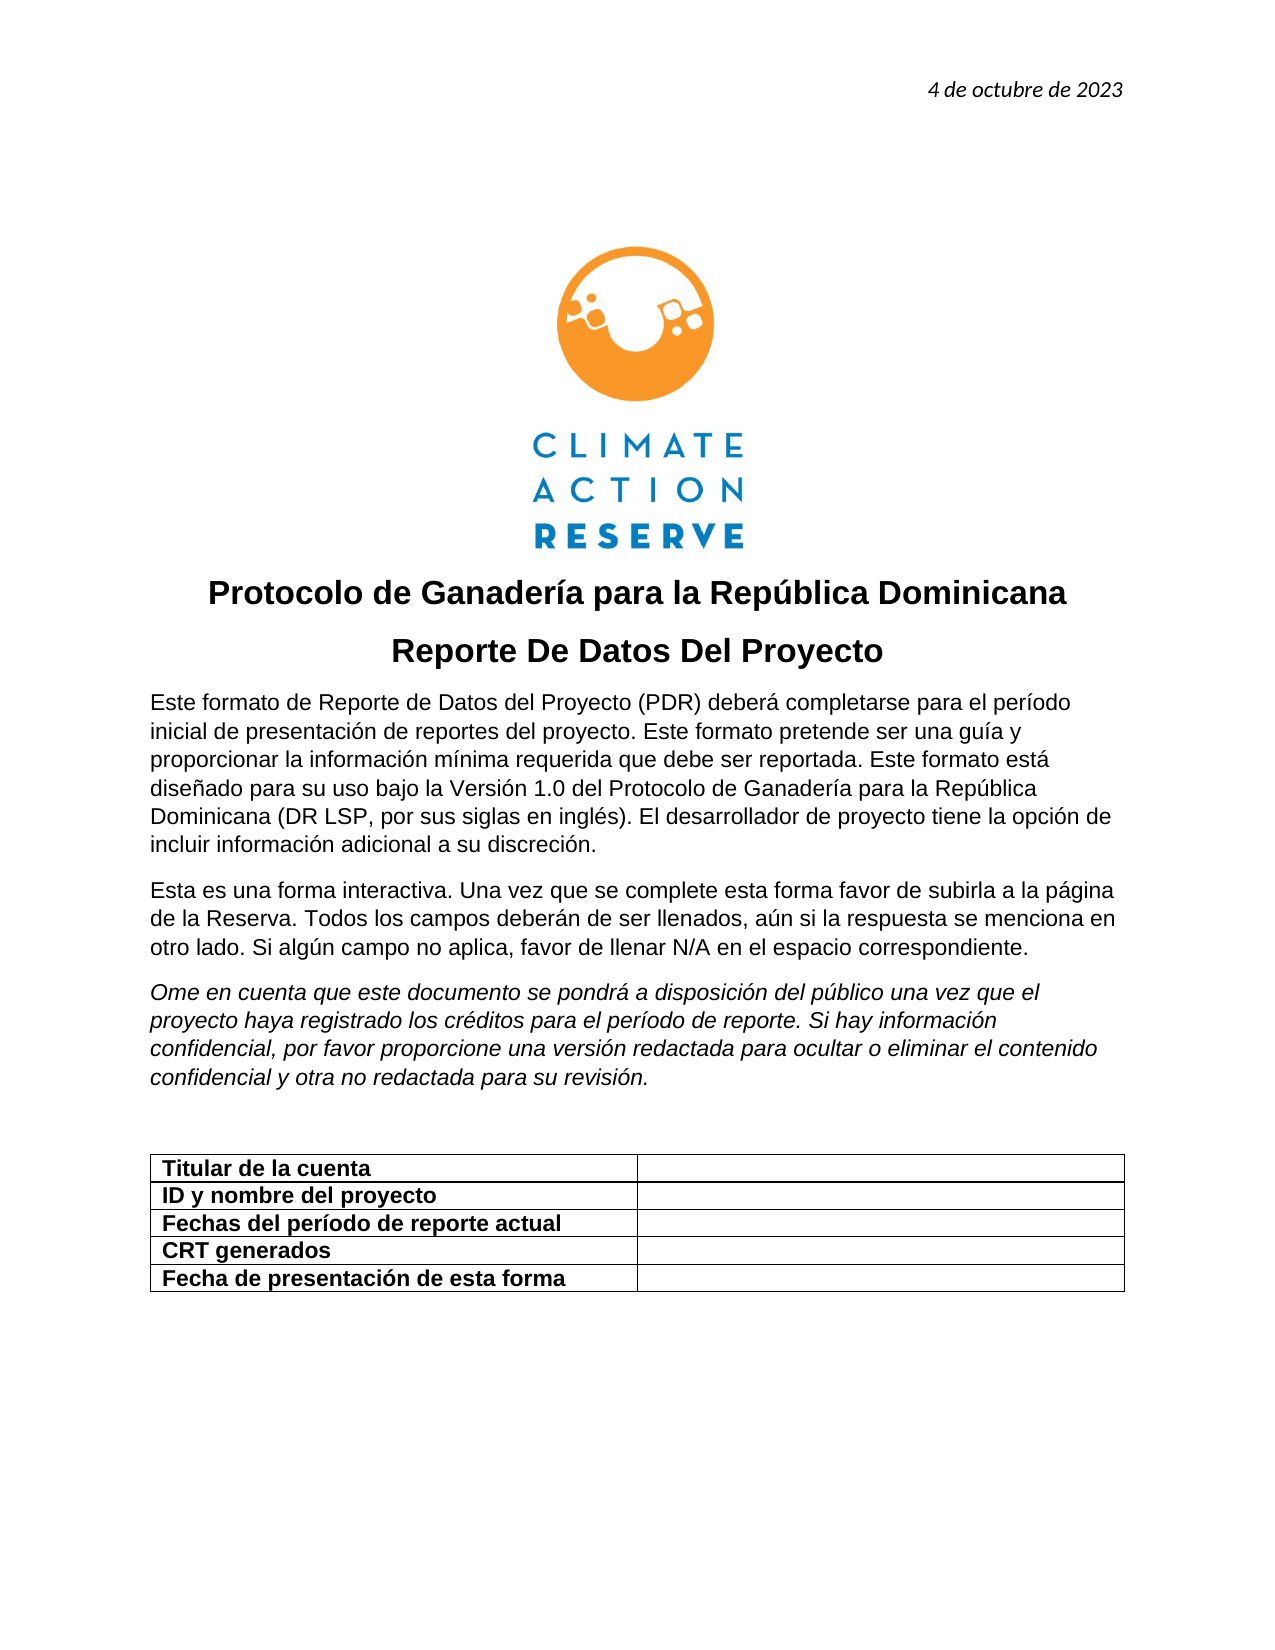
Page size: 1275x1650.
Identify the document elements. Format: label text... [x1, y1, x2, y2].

table_cell [638, 1237, 1124, 1264]
text Protocolo de Ganadería para la República Dominicana [150, 573, 1125, 611]
table_cell ID y nombre del proyecto [151, 1183, 637, 1209]
table_cell Fecha de presentación de esta forma [151, 1265, 637, 1291]
text Esta es una forma interactiva. Una vez que se complete esta forma favor de subirla a la página de la Reserva. Todos los campos deberán de ser llenados, aún si la respuesta se menciona en otro lado. Si algún campo no aplica, favor de llenar N/A en el espacio correspondiente. [150, 877, 1125, 960]
table_cell [638, 1210, 1124, 1236]
table_cell [638, 1265, 1124, 1291]
table_cell CRT generados [151, 1237, 637, 1264]
picture [531, 240, 744, 555]
table_header [638, 1155, 1124, 1181]
text Ome en cuenta que este documento se pondrá a disposición del público una vez que el proyecto haya registrado los créditos para el período de reporte. Si hay información confidencial, por favor proporcione una versión redactada para ocultar o eliminar el contenido confidencial y otra no redactada para su revisión. [150, 978, 1125, 1090]
text Este formato de Reporte de Datos del Proyecto (PDR) deberá completarse para el período inicial de presentación de reportes del proyecto. Este formato pretende ser una guía y proporcionar la información mínima requerida que debe ser reportada. Este formato está diseñado para su uso bajo la Versión 1.0 del Protocolo de Ganadería para la República Dominicana (DR LSP, por sus siglas en inglés). El desarrollador de proyecto tiene la opción de incluir información adicional a su discreción. [150, 689, 1125, 858]
table_header Titular de la cuenta [151, 1155, 637, 1181]
table_cell [638, 1183, 1124, 1209]
table_cell Fechas del período de reporte actual [151, 1210, 637, 1236]
text Reporte De Datos Del Proyecto [150, 631, 1125, 669]
